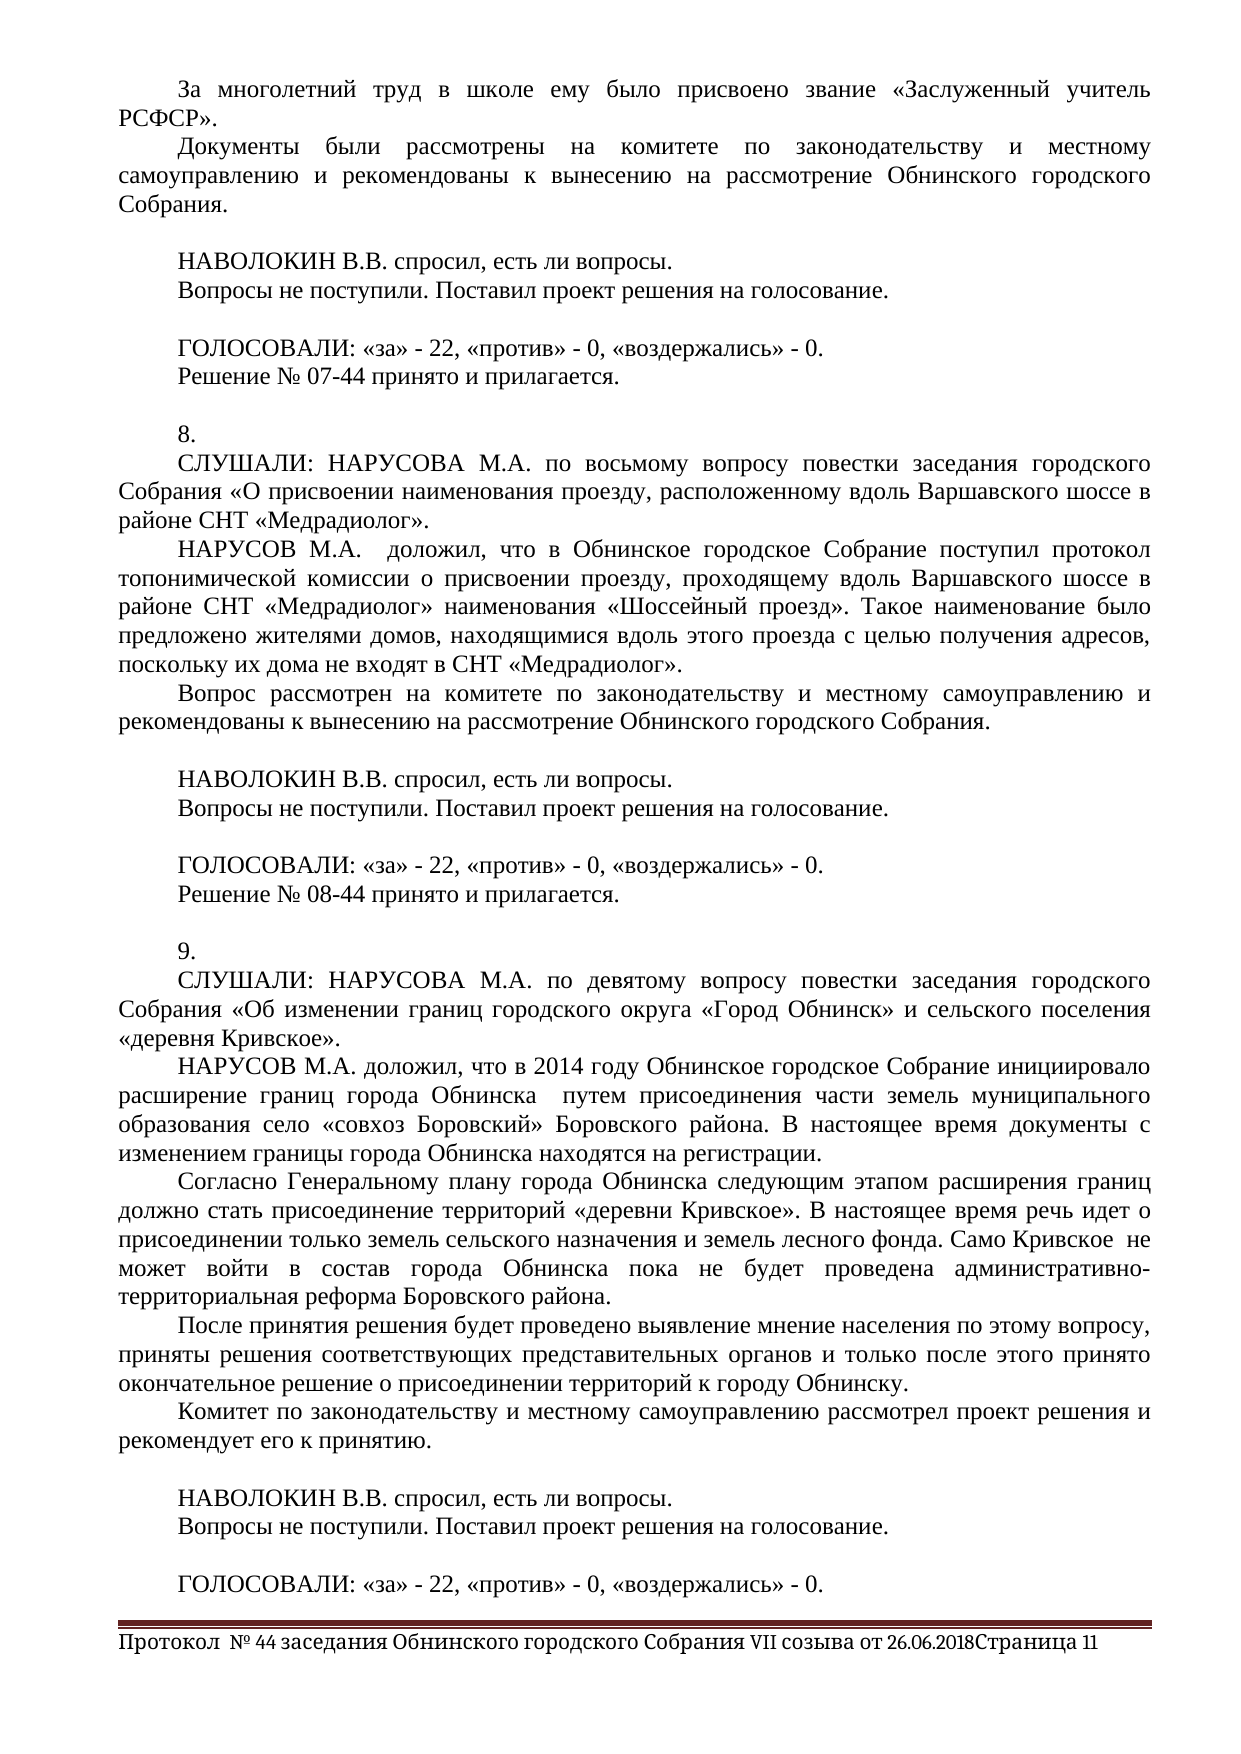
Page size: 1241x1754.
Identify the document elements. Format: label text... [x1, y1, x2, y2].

text После принятия решения будет проведено выявление мнение населения по этому вопросу, приняты решения соответствующих представительных органов и только после этого принято окончательное решение о присоединении территорий к городу Обнинску. [118, 1310, 1152, 1396]
text ГОЛОСОВАЛИ: «за» - 22, «против» - 0, «воздержались» - 0. [118, 850, 1152, 879]
text Согласно Генеральному плану города Обнинска следующим этапом расширения границ должно стать присоединение территорий «деревни Кривское». В настоящее время речь идет о присоединении только земель сельского назначения и земель лесного фонда. Само Кривское не может войти в состав города Обнинска пока не будет проведена административно-территориальная реформа Боровского района. [118, 1166, 1152, 1310]
list Документы были рассмотрены на комитете по законодательству и местному самоуправлению и рекомендованы к вынесению на рассмотрение Обнинского городского Собрания. [118, 131, 1152, 218]
list СЛУШАЛИ: НАРУСОВА М.А. по девятому вопросу повестки заседания городского Собрания «Об изменении границ городского округа «Город Обнинск» и сельского поселения «деревня Кривское». [118, 965, 1152, 1051]
text Вопросы не поступили. Поставил проект решения на голосование. [118, 275, 1152, 304]
text Комитет по законодательству и местному самоуправлению рассмотрел проект решения и рекомендует его к принятию. [118, 1396, 1152, 1454]
text Решение № 07-44 принято и прилагается. [118, 361, 1152, 390]
text НАВОЛОКИН В.В. спросил, есть ли вопросы. [118, 764, 1152, 793]
list СЛУШАЛИ: НАРУСОВА М.А. по восьмому вопросу повестки заседания городского Собрания «О присвоении наименования проезду, расположенному вдоль Варшавского шоссе в районе СНТ «Медрадиолог». [118, 448, 1152, 534]
list Вопрос рассмотрен на комитете по законодательству и местному самоуправлению и рекомендованы к вынесению на рассмотрение Обнинского городского Собрания. [118, 678, 1152, 735]
text 9. [118, 936, 1152, 965]
text НАВОЛОКИН В.В. спросил, есть ли вопросы. [118, 246, 1152, 275]
list За многолетний труд в школе ему было присвоено звание «Заслуженный учитель РСФСР». [118, 74, 1152, 131]
text НАВОЛОКИН В.В. спросил, есть ли вопросы. [118, 1483, 1152, 1511]
text Вопросы не поступили. Поставил проект решения на голосование. [118, 793, 1152, 821]
text Вопросы не поступили. Поставил проект решения на голосование. [118, 1511, 1152, 1540]
text ГОЛОСОВАЛИ: «за» - 22, «против» - 0, «воздержались» - 0. [118, 1569, 1152, 1598]
text 8. [118, 419, 1152, 448]
list НАРУСОВ М.А. доложил, что в Обнинское городское Собрание поступил протокол топонимической комиссии о присвоении проезду, проходящему вдоль Варшавского шоссе в районе СНТ «Медрадиолог» наименования «Шоссейный проезд». Такое наименование было предложено жителями домов, находящимися вдоль этого проезда с целью получения адресов, поскольку их дома не входят в СНТ «Медрадиолог». [118, 534, 1152, 678]
text Решение № 08-44 принято и прилагается. [118, 879, 1152, 908]
text ГОЛОСОВАЛИ: «за» - 22, «против» - 0, «воздержались» - 0. [118, 333, 1152, 361]
text НАРУСОВ М.А. доложил, что в 2014 году Обнинское городское Собрание инициировало расширение границ города Обнинска путем присоединения части земель муниципального образования село «совхоз Боровский» Боровского района. В настоящее время документы с изменением границы города Обнинска находятся на регистрации. [118, 1051, 1152, 1166]
